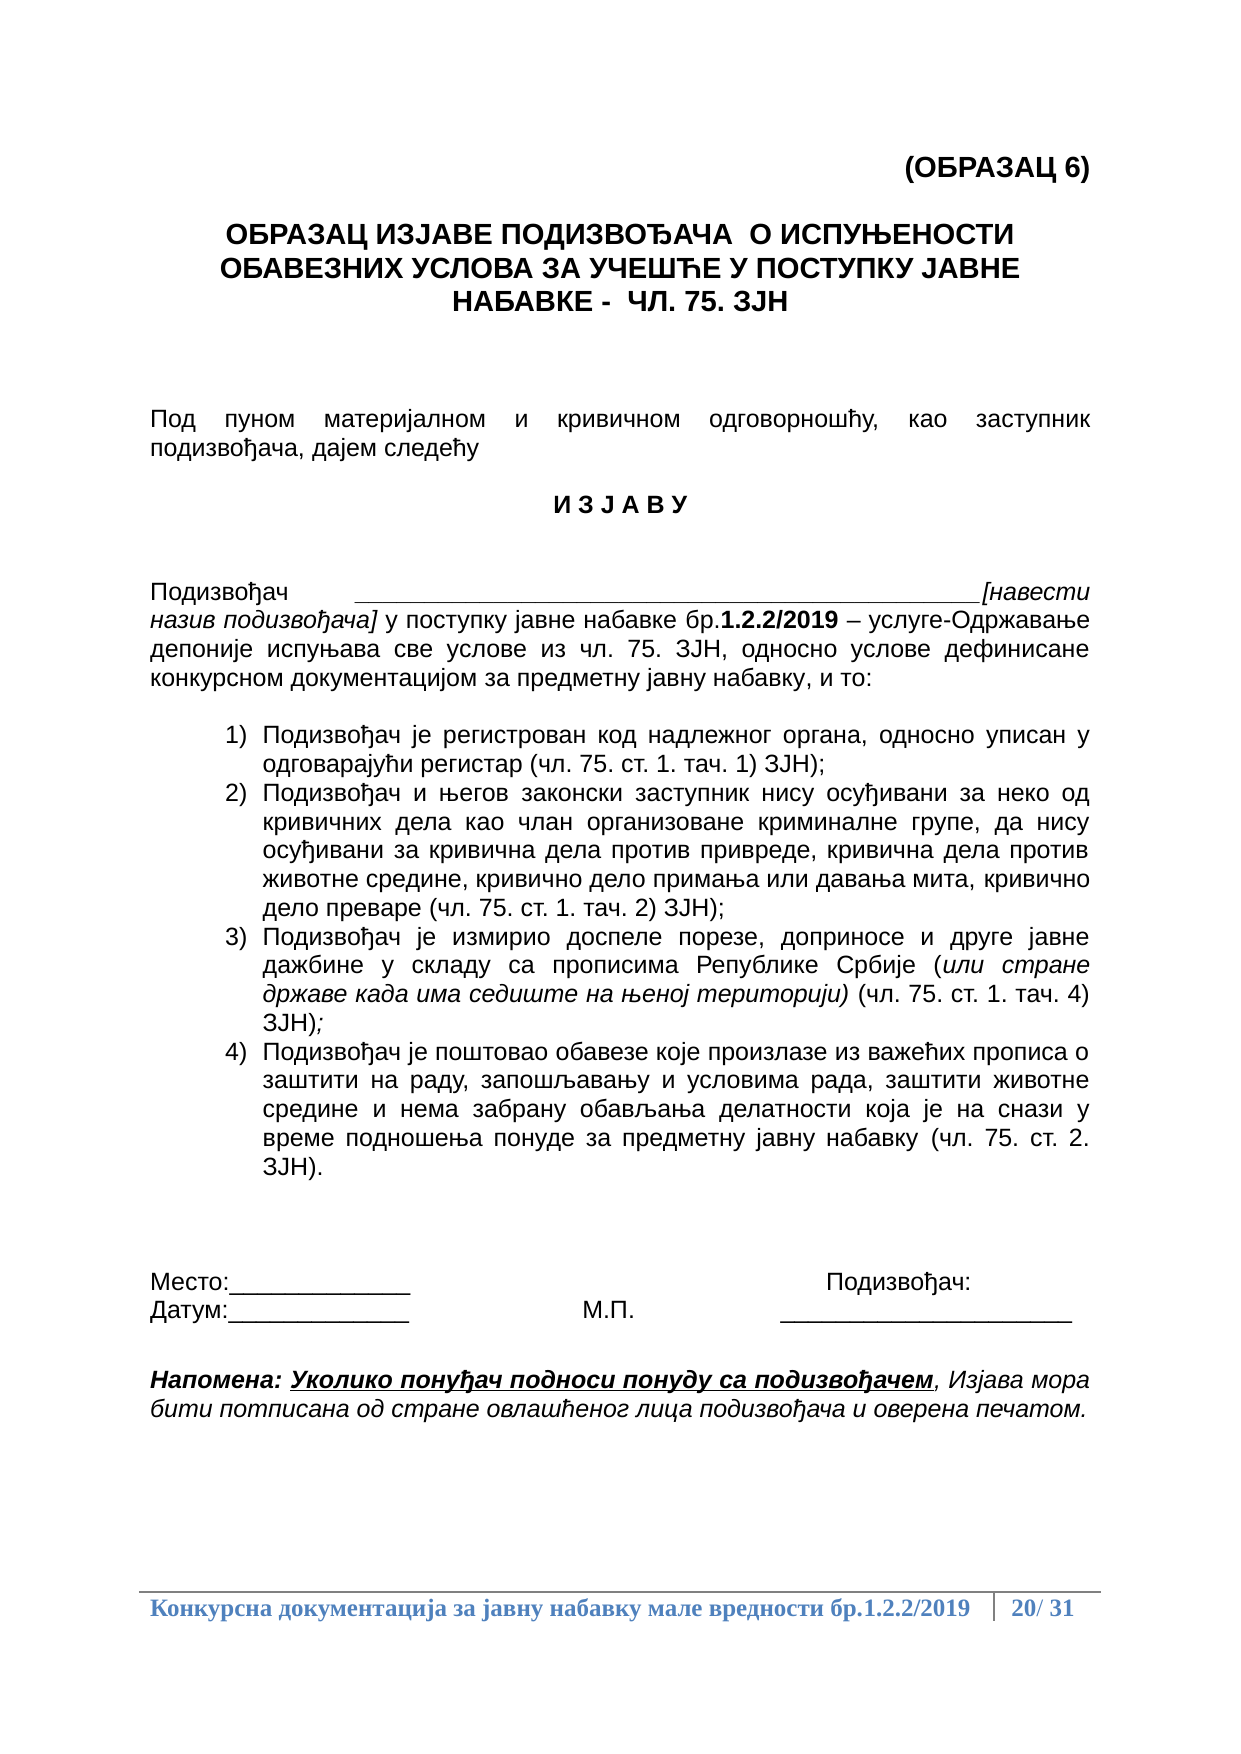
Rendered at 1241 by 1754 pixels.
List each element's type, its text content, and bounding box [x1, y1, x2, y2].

text Датум:_____________ М.П. _____________________ [150, 1295, 1090, 1324]
text (ОБРАЗАЦ 6) [150, 150, 1090, 183]
text Подизвођач _____________________________________________[навести назив подизвођача] у поступку јавне набавке бр.1.2.2/2019 – услуге-Одржавање депоније испуњава све услове из чл. 75. ЗЈН, односно услове дефинисане конкурсном документацијом за предметну јавну набавку, и то: [150, 576, 1090, 691]
list Напомена: Уколико понуђач подноси понуду са подизвођачем, Изјава мора бити потписана од стране овлашћеног лица подизвођача и оверена печатом. [150, 1365, 1090, 1423]
text И З Ј А В У [150, 490, 1090, 519]
list Подизвођач је поштовао обавезе које произлазе из важећих прописа о заштити на раду, запошљавању и условима рада, заштити животне средине и нема забрану обављања делатности која је на снази у време подношења понуде за предметну јавну набавку (чл. 75. ст. 2. ЗЈН). [225, 1036, 1090, 1180]
list Подизвођач је регистрован код надлежног органа, односно уписан у одговарајући регистар (чл. 75. ст. 1. тач. 1) ЗЈН); [225, 720, 1090, 778]
list Подизвођач и његов законски заступник нису осуђивани за неко од кривичних дела као члан организоване криминалне групе, да нису осуђивани за кривична дела против привреде, кривична дела против животне средине, кривично дело примања или давања мита, кривично дело преваре (чл. 75. ст. 1. тач. 2) ЗЈН); [225, 778, 1090, 921]
text Место:_____________ Подизвођач: [150, 1266, 1090, 1295]
text Под пуном материјалном и кривичном одговорношћу, као заступник подизвођача, дајем следећу [150, 404, 1090, 461]
text ОБРАЗАЦ ИЗЈАВЕ ПОДИЗВОЂАЧА О ИСПУЊЕНОСТИ ОБАВЕЗНИХ УСЛОВА ЗА УЧЕШЋЕ У ПОСТУПКУ ЈАВНЕ НАБАВКЕ - ЧЛ. 75. ЗЈН [150, 217, 1090, 318]
list Подизвођач је измирио доспеле порезе, доприносе и друге јавне дажбине у складу са прописима Републике Србије (или стране државе када има седиште на њеној територији) (чл. 75. ст. 1. тач. 4) ЗЈН); [225, 921, 1090, 1036]
